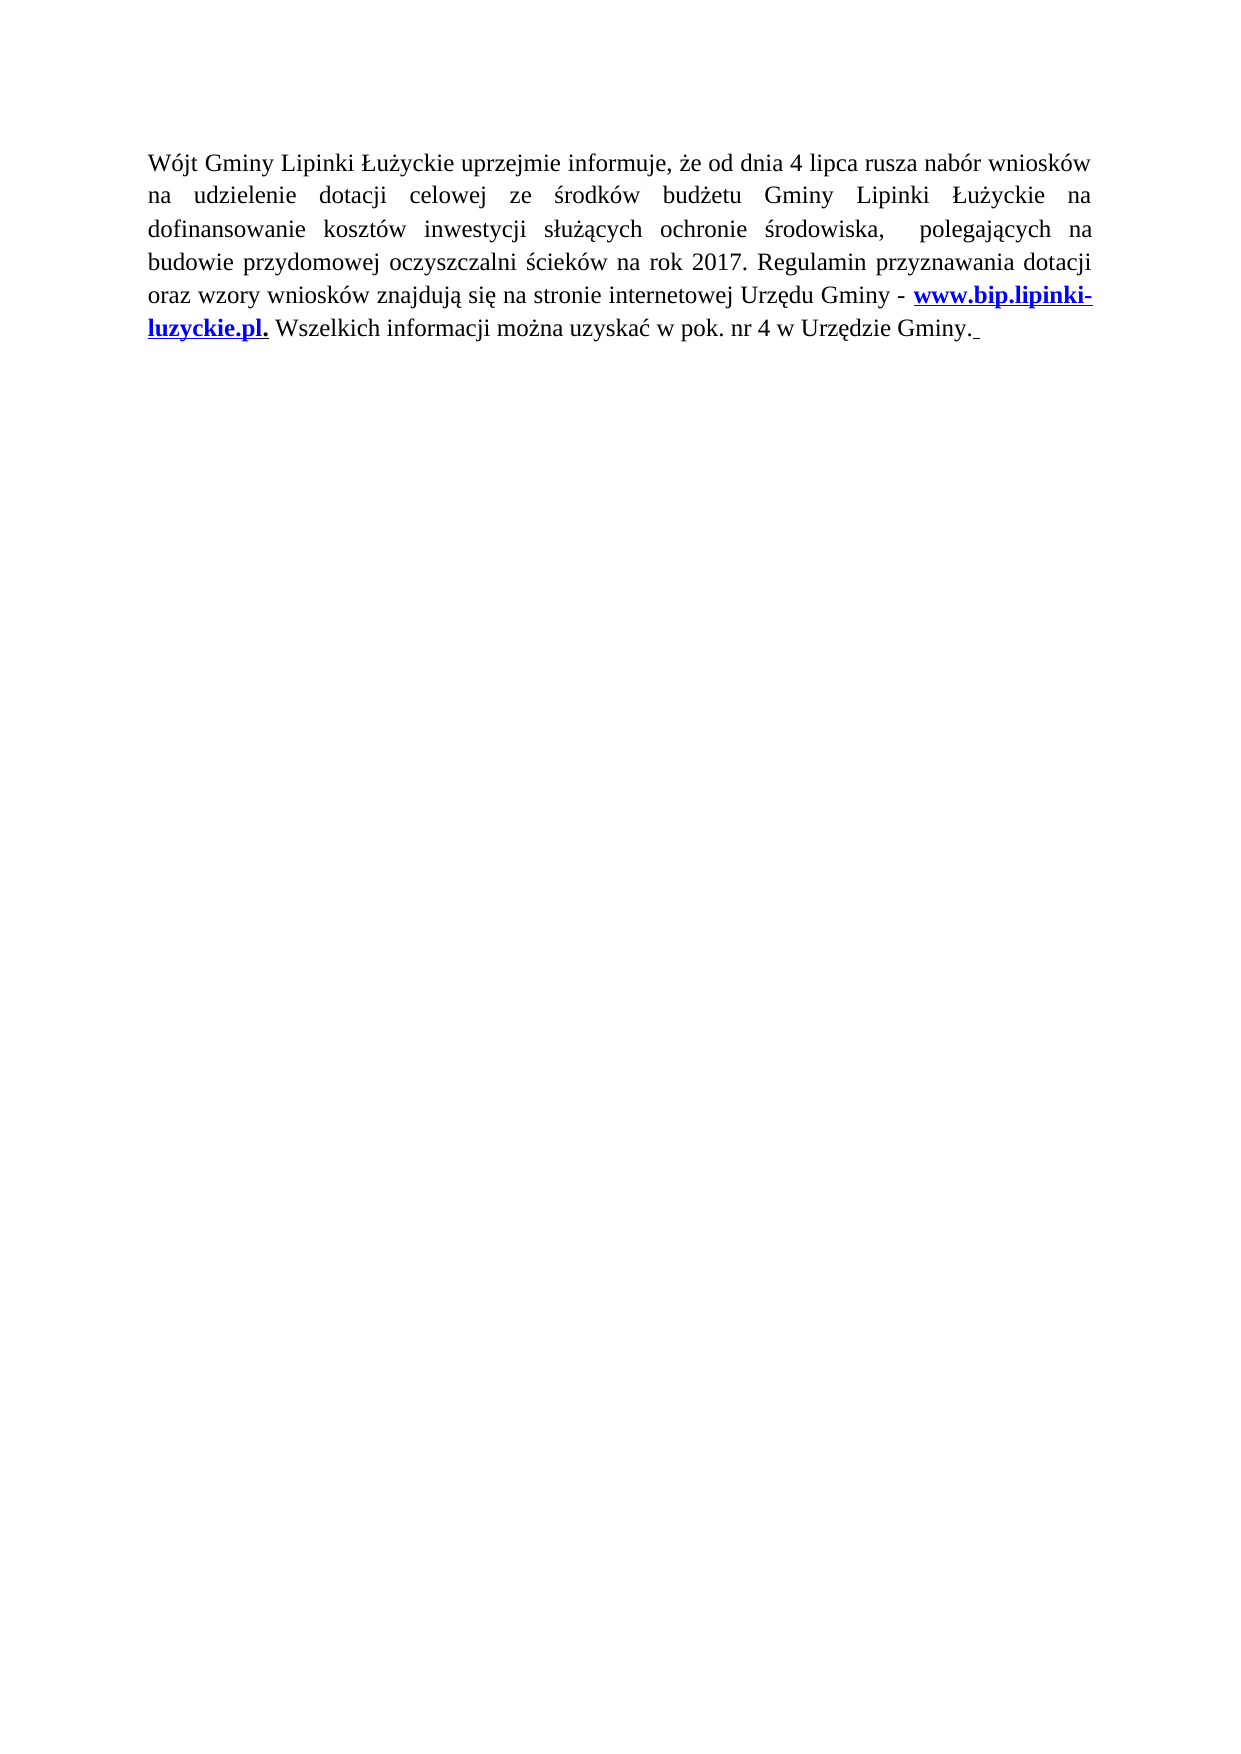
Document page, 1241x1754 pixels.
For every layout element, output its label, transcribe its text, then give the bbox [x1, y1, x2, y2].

text Wójt Gminy Lipinki Łużyckie uprzejmie informuje, że od dnia 4 lipca rusza nabór wniosków na udzielenie dotacji celowej ze środków budżetu Gminy Lipinki Łużyckie na dofinansowanie kosztów inwestycji służących ochronie środowiska, polegających na budowie przydomowej oczyszczalni ścieków na rok 2017. Regulamin przyznawania dotacji oraz wzory wniosków znajdują się na stronie internetowej Urzędu Gminy - www.bip.lipinki-luzyckie.pl. Wszelkich informacji można uzyskać w pok. nr 4 w Urzędzie Gminy. [148, 148, 1093, 341]
